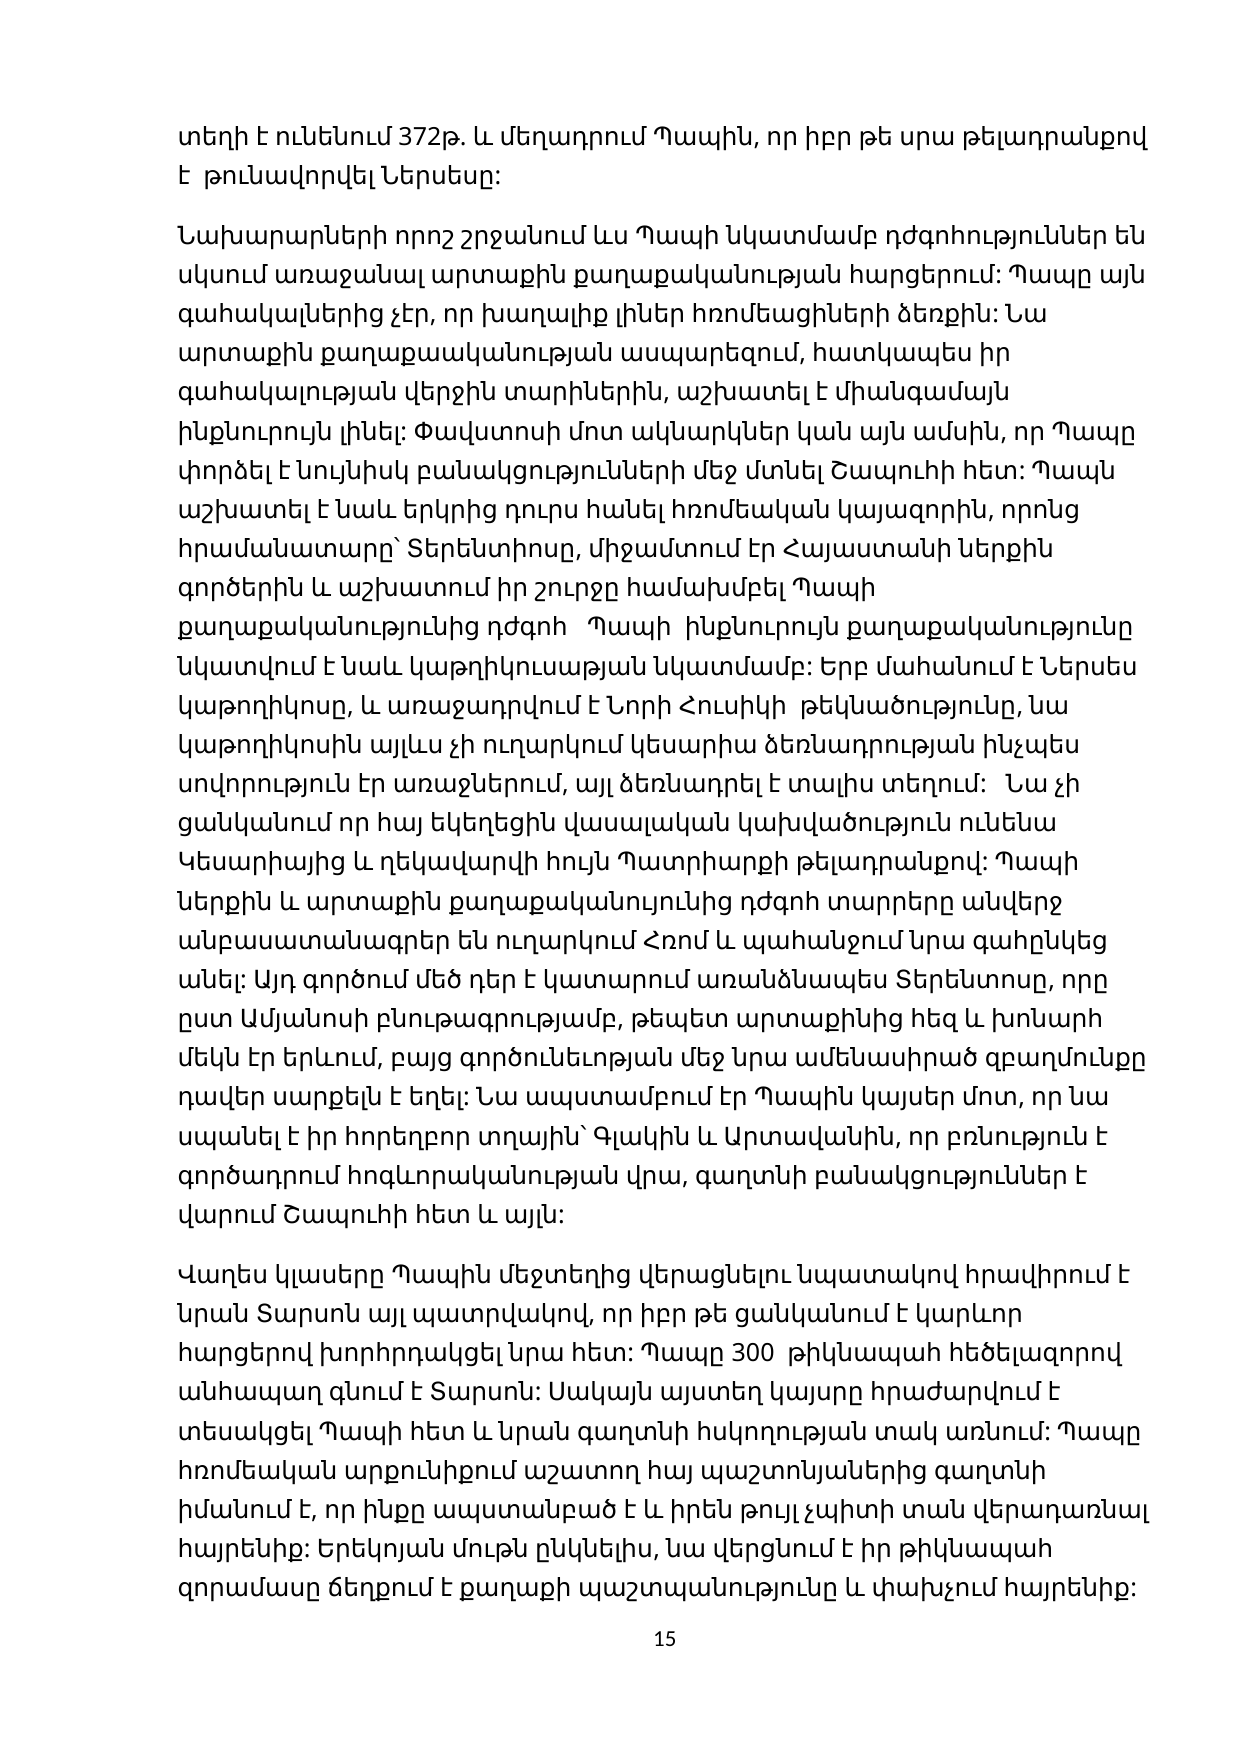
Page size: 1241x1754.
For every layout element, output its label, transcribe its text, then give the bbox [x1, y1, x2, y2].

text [177, 118, 1152, 191]
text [177, 1256, 1152, 1604]
text Նախարարների որոշ շրջանում ևս Պապի նկատմամբ դժգոհություններ են սկսում առաջանալ արտաքին քաղաքականության հարցերում: Պապը այն գահակալներից չէր, որ խաղալիք լիներ հռոմեացիների ձեռքին: Նա արտաքին քաղաքաականության ասպարեզում, հատկապես իր գահակալության վերջին տարիներին, աշխատել է միանգամայն ինքնուրույն լինել: Փավստոսի մոտ ակնարկներ կան այն ամսին, որ Պապը փորձել է նույնիսկ բանակցությունների մեջ մտնել Շապուհի հետ: Պապն աշխատել է նաև երկրից դուրս հանել հռոմեական կայազորին, որոնց հրամանատարը՝ Տերենտիոսը, միջամտում էր Հայաստանի ներքին գործերին և աշխատում իր շուրջը համախմբել Պապի քաղաքականությունից դժգոհ Պապի ինքնուրույն քաղաքականությունը նկատվում է նաև կաթղիկուսաթյան նկատմամբ: Երբ մահանում է Ներսես կաթողիկոսը, և առաջադրվում է Նորի Հուսիկի թեկնածությունը, նա կաթողիկոսին այլևս չի ուղարկում կեսարիա ձեռնադրության ինչպես սովորություն էր առաջներում, այլ ձեռնադրել է տալիս տեղում: Նա չի ցանկանում որ հայ եկեղեցին վասալական կախվածություն ունենա Կեսարիայից և ղեկավարվի հույն Պատրիարքի թելադրանքով: Պապի ներքին և արտաքին քաղաքականույունից դժգոհ տարրերը անվերջ անբասատանագրեր են ուղարկում Հռոմ և պահանջում նրա գահընկեց անել: Այդ գործում մեծ դեր է կատարում առանձնապես Տերենտոսը, որը ըստ Ամյանոսի բնութագրությամբ, թեպետ արտաքինից հեզ և խոնարհ մեկն էր երևում, բայց գործունեւոթյան մեջ նրա ամենասիրած զբաղմունքը դավեր սարքելն է եղել: Նա ապստամբում էր Պապին կայսեր մոտ, որ նա սպանել է իր հորեղբոր տղային՝ Գլակին և Արտավանին, որ բռնություն է գործադրում հոգևորականության վրա, գաղտնի բանակցություններ է վարում Շապուհի հետ և այլն: [177, 217, 1152, 1231]
